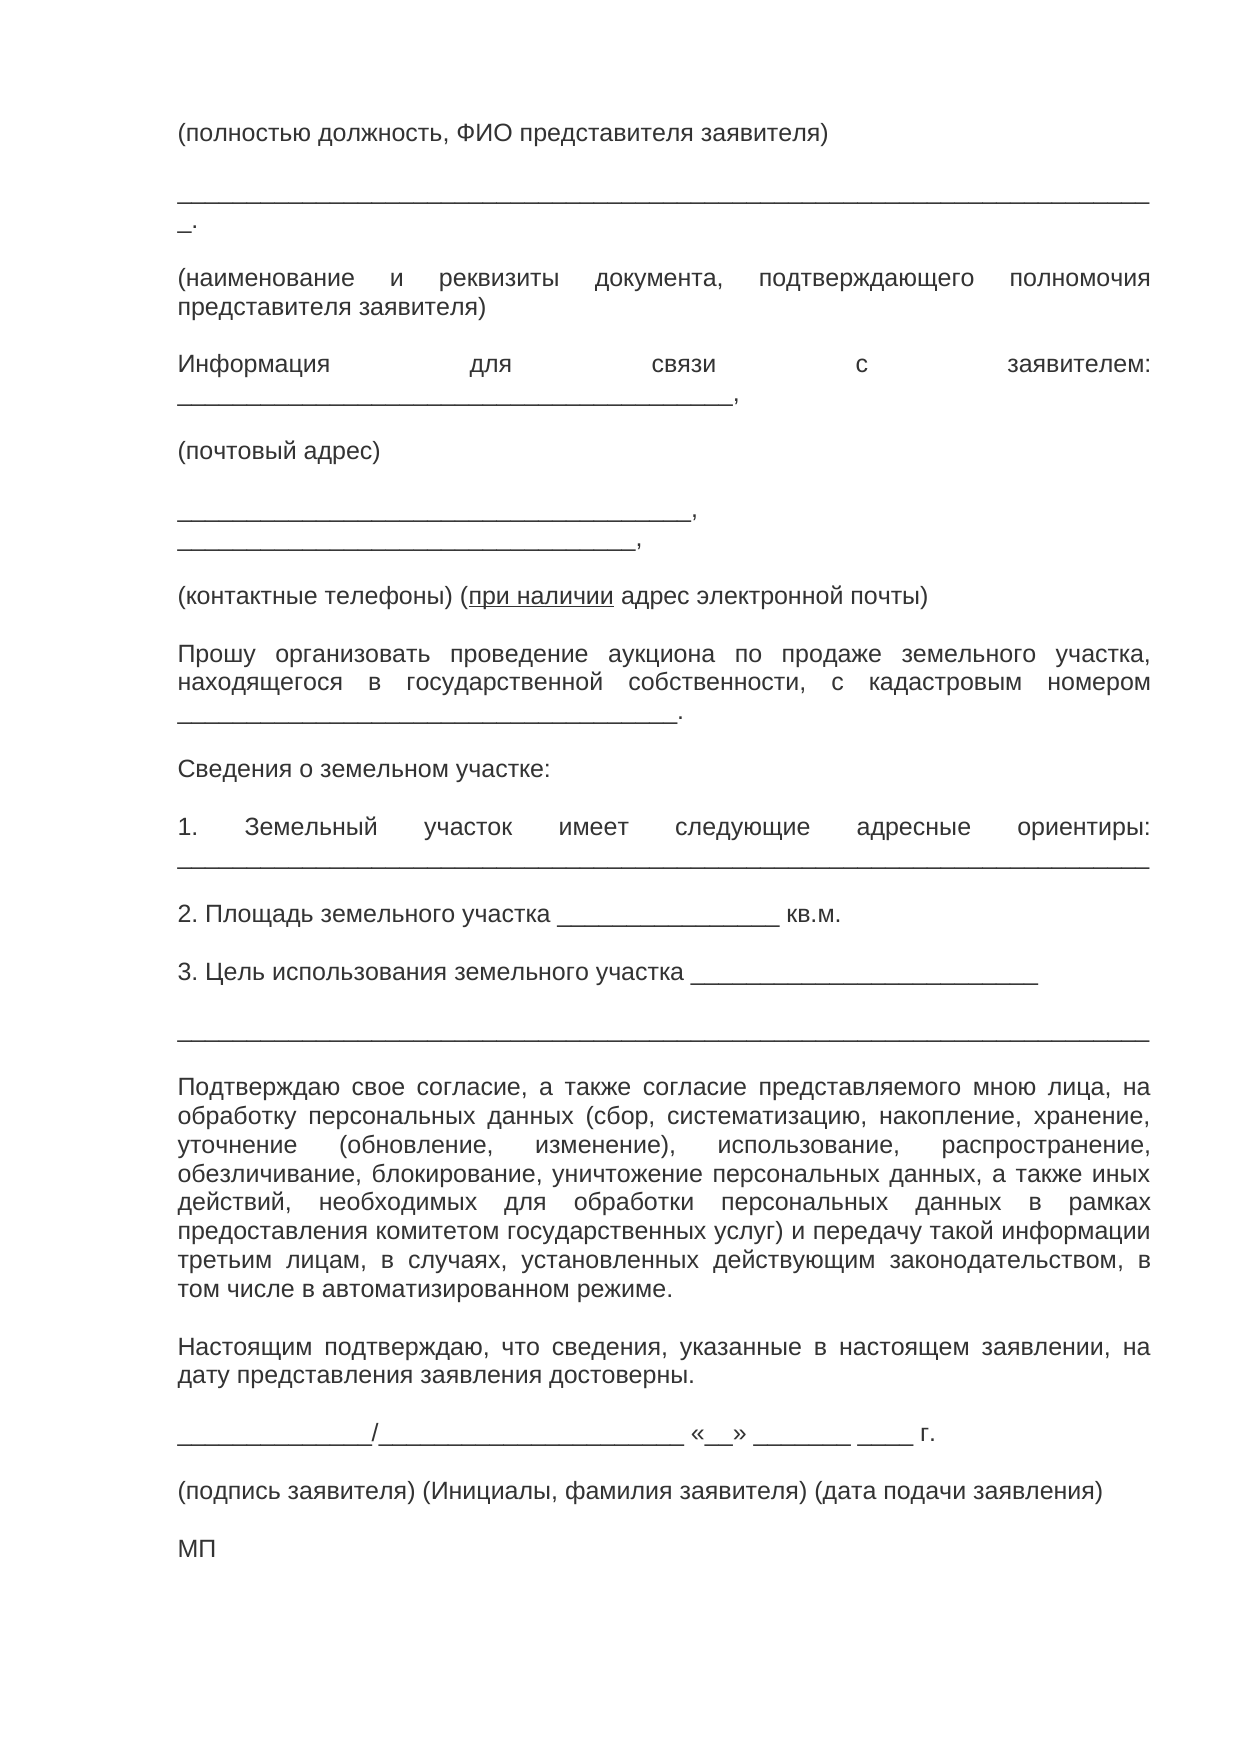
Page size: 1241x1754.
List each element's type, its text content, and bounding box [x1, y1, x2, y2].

text Сведения о земельном участке: [177, 754, 1152, 783]
text (подпись заявителя) (Инициалы, фамилия заявителя) (дата подачи заявления) [177, 1476, 1152, 1505]
text 1. Земельный участок имеет следующие адресные ориентиры: ______________________________________________________________________ [177, 812, 1152, 869]
text (почтовый адрес) [177, 436, 1152, 465]
text Настоящим подтверждаю, что сведения, указанные в настоящем заявлении, на дату представления заявления достоверны. [177, 1331, 1152, 1389]
text Прошу организовать проведение аукциона по продаже земельного участка, находящегося в государственной собственности, с кадастровым номером ____________________________________. [177, 638, 1152, 725]
text МП [177, 1534, 1152, 1563]
text _______________________________________________________________________. [177, 176, 1152, 233]
text (контактные телефоны) (при наличии адрес электронной почты) [177, 581, 1152, 609]
text Информация для связи с заявителем: ________________________________________, [177, 349, 1152, 407]
text Подтверждаю свое согласие, а также согласие представляемого мною лица, на обработку персональных данных (сбор, систематизацию, накопление, хранение, уточнение (обновление, изменение), использование, распространение, обезличивание, блокирование, уничтожение персональных данных, а также иных действий, необходимых для обработки персональных данных в рамках предоставления комитетом государственных услуг) и передачу такой информации третьим лицам, в случаях, установленных действующим законодательством, в том числе в автоматизированном режиме. [177, 1072, 1152, 1302]
text _____________________________________, _________________________________, [177, 494, 1152, 551]
text 3. Цель использования земельного участка _________________________ [177, 956, 1152, 985]
text (наименование и реквизиты документа, подтверждающего полномочия представителя заявителя) [177, 263, 1152, 320]
text ______________/______________________ «__» _______ ____ г. [177, 1418, 1152, 1447]
text (полностью должность, ФИО представителя заявителя) [177, 118, 1152, 147]
text ______________________________________________________________________ [177, 1014, 1152, 1043]
text 2. Площадь земельного участка ________________ кв.м. [177, 898, 1152, 927]
